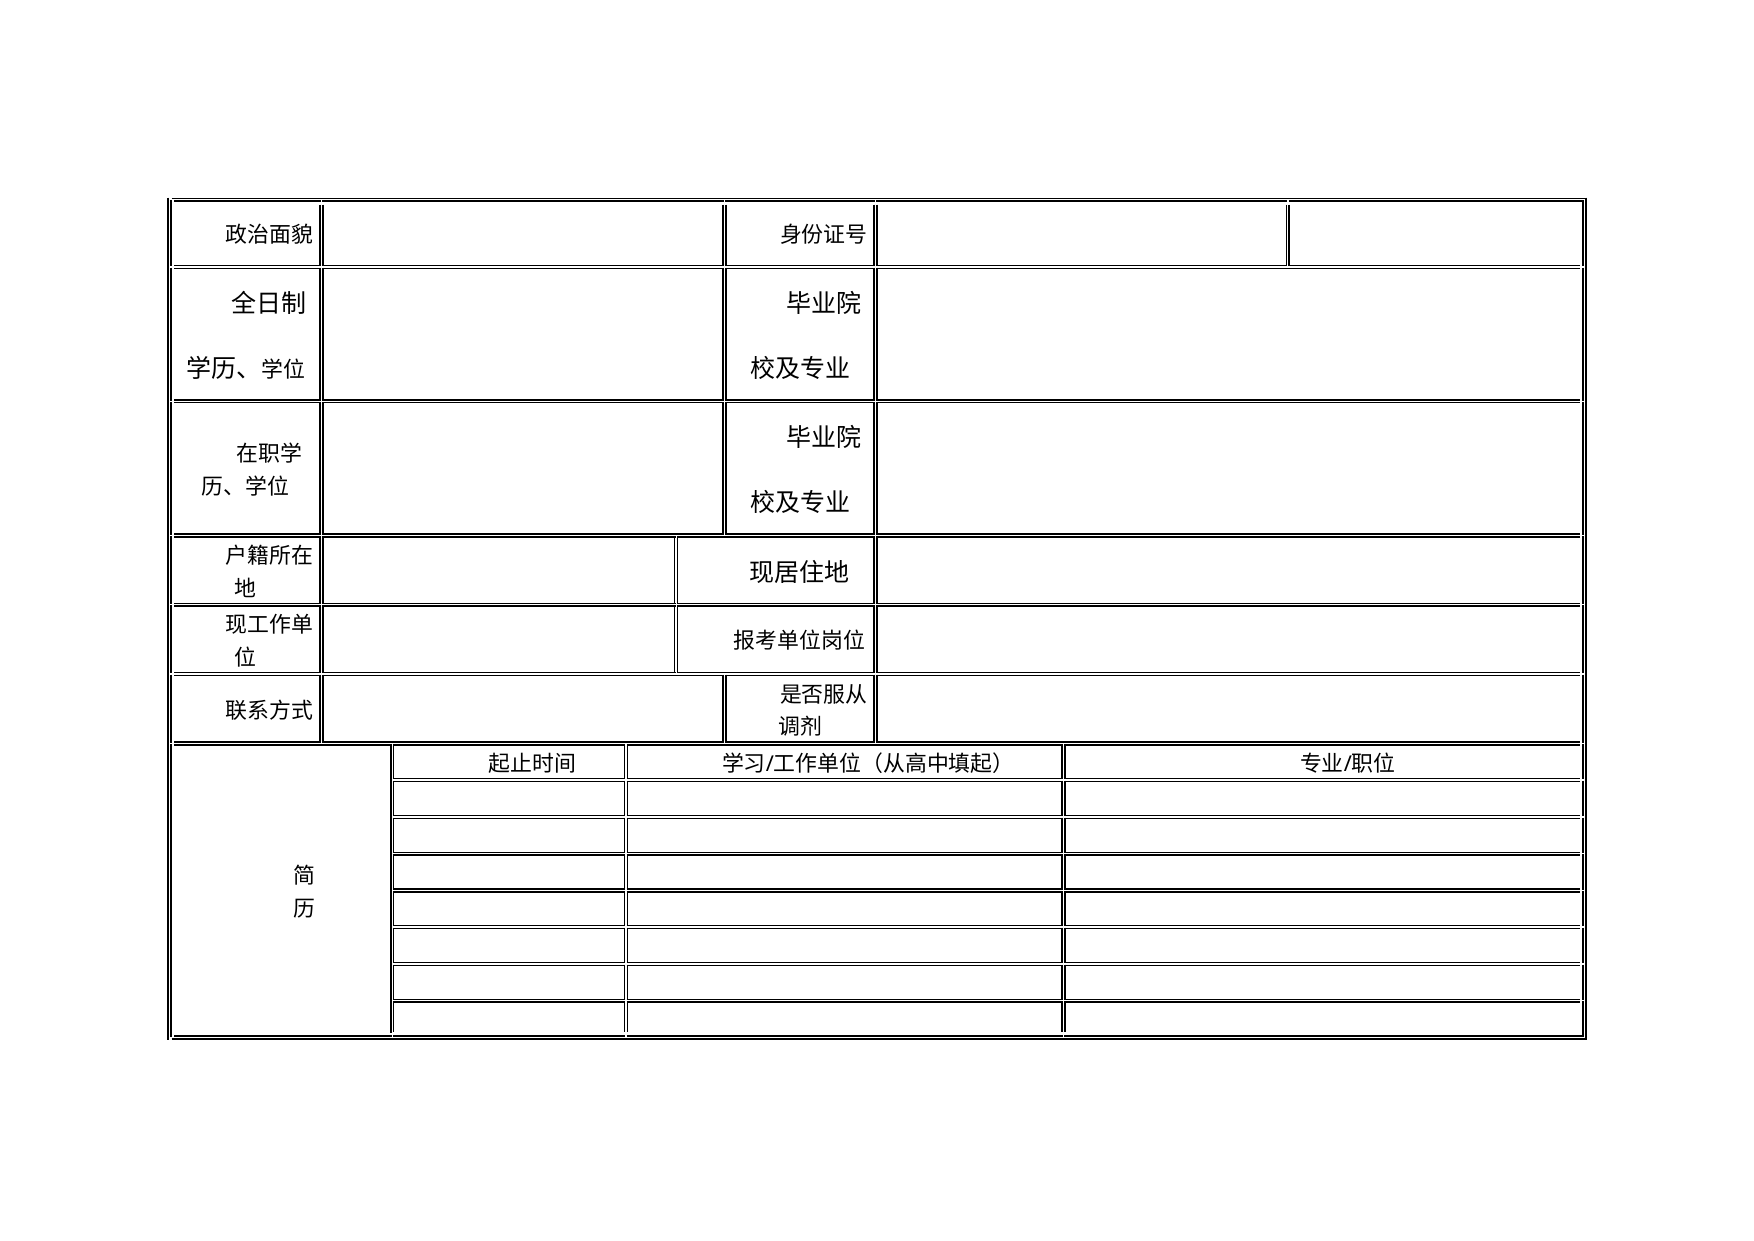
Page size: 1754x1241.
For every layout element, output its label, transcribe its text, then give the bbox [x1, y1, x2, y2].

table_cell [1064, 815, 1584, 851]
table_cell [1064, 962, 1584, 998]
table_cell 联系方式 [169, 672, 321, 741]
table_cell [878, 399, 1583, 533]
table_cell [628, 966, 1061, 998]
table_cell 是否服从调剂 [727, 676, 873, 741]
table_cell [628, 819, 1061, 851]
table_cell 身份证号 [725, 202, 875, 265]
table_cell 毕业院校及专业 [727, 403, 873, 533]
table_cell [324, 538, 674, 603]
table_cell [394, 929, 624, 962]
table_cell [875, 265, 1584, 399]
table_cell [392, 999, 626, 1035]
table_cell [394, 893, 624, 925]
table_cell [324, 403, 722, 533]
table_cell [1064, 999, 1584, 1035]
table_cell [1064, 778, 1584, 815]
table_cell [875, 603, 1584, 672]
table_cell [1064, 851, 1584, 888]
table_cell [394, 782, 624, 815]
table_cell [1064, 888, 1584, 925]
table_cell [394, 856, 624, 888]
table_cell [875, 672, 1584, 741]
table_cell [628, 782, 1061, 815]
table_cell 专业/职位 [1066, 741, 1583, 778]
table_cell 毕业院校及专业 [727, 269, 873, 399]
table_cell [394, 819, 624, 851]
table_cell [875, 533, 1584, 603]
table_cell 起止时间 [394, 746, 624, 778]
table_cell [324, 607, 674, 672]
table_cell 简 历 [172, 741, 392, 1035]
table_cell 现工作单位 [169, 603, 321, 672]
table_cell 学习/工作单位（从高中填起） [628, 746, 1061, 778]
table_cell [875, 199, 1288, 265]
table_cell [626, 1002, 1063, 1035]
table_cell [628, 856, 1061, 888]
table_cell [1064, 925, 1584, 962]
table_cell 全日制学历、学位 [169, 265, 321, 399]
table_cell 政治面貌 [169, 198, 321, 265]
table_cell [321, 199, 724, 265]
table_cell [324, 269, 722, 399]
table_cell [324, 676, 722, 741]
table_cell 在职学历、学位 [172, 399, 320, 533]
table_cell 户籍所在地 [169, 533, 321, 603]
table_cell [628, 929, 1061, 962]
table_cell 报考单位岗位 [678, 607, 873, 672]
table_cell 现居住地 [678, 538, 873, 603]
table_cell [394, 966, 624, 998]
table_cell [628, 893, 1061, 925]
